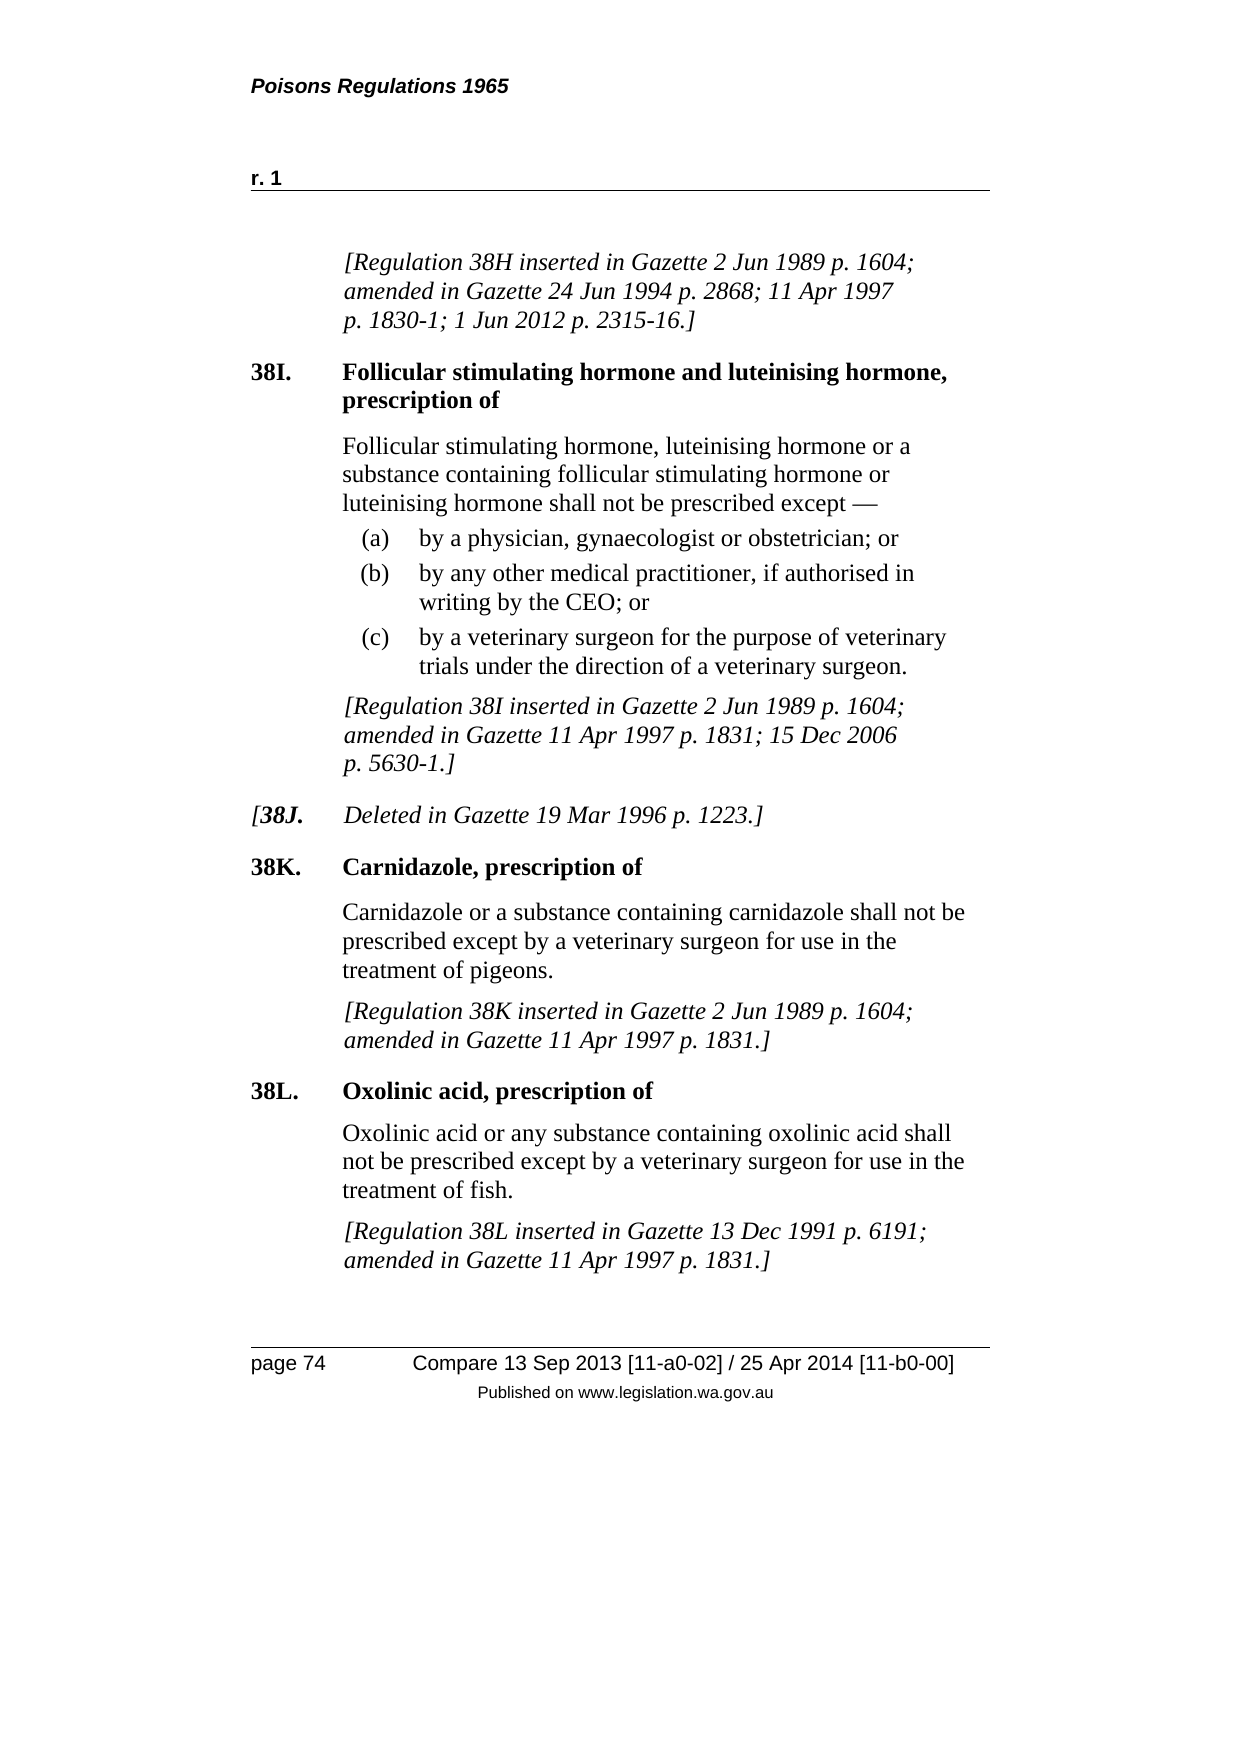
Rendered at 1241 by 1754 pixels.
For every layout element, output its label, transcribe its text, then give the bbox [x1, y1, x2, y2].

subtitle 38I. Follicular stimulating hormone and luteinising hormone, prescription of [251, 357, 990, 414]
text Carnidazole or a substance containing carnidazole shall not be prescribed except by a veterinary surgeon for use in the treatment of pigeons. [251, 897, 990, 983]
text [Regulation 38H inserted in Gazette 2 Jun 1989 p. 1604; amended in Gazette 24 Jun 1994 p. 2868; 11 Apr 1997 p. 1830-1; 1 Jun 2012 p. 2315-16.] [251, 247, 990, 334]
subtitle 38K. Carnidazole, prescription of [251, 852, 990, 881]
text (c) by a veterinary surgeon for the purpose of veterinary trials under the direction of a veterinary surgeon. [251, 622, 990, 679]
text [Regulation 38L inserted in Gazette 13 Dec 1991 p. 6191; amended in Gazette 11 Apr 1997 p. 1831.] [251, 1216, 990, 1274]
text [Regulation 38K inserted in Gazette 2 Jun 1989 p. 1604; amended in Gazette 11 Apr 1997 p. 1831.] [251, 996, 990, 1053]
text Follicular stimulating hormone, luteinising hormone or a substance containing follicular stimulating hormone or luteinising hormone shall not be prescribed except — [251, 431, 990, 517]
subtitle 38L. Oxolinic acid, prescription of [251, 1076, 990, 1105]
text [Regulation 38I inserted in Gazette 2 Jun 1989 p. 1604; amended in Gazette 11 Apr 1997 p. 1831; 15 Dec 2006 p. 5630-1.] [251, 691, 990, 777]
text [38J. Deleted in Gazette 19 Mar 1996 p. 1223.] [251, 800, 990, 829]
text (a) by a physician, gynaecologist or obstetrician; or [251, 523, 990, 552]
text (b) by any other medical practitioner, if authorised in writing by the CEO; or [251, 558, 990, 616]
text Oxolinic acid or any substance containing oxolinic acid shall not be prescribed except by a veterinary surgeon for use in the treatment of fish. [251, 1118, 990, 1204]
